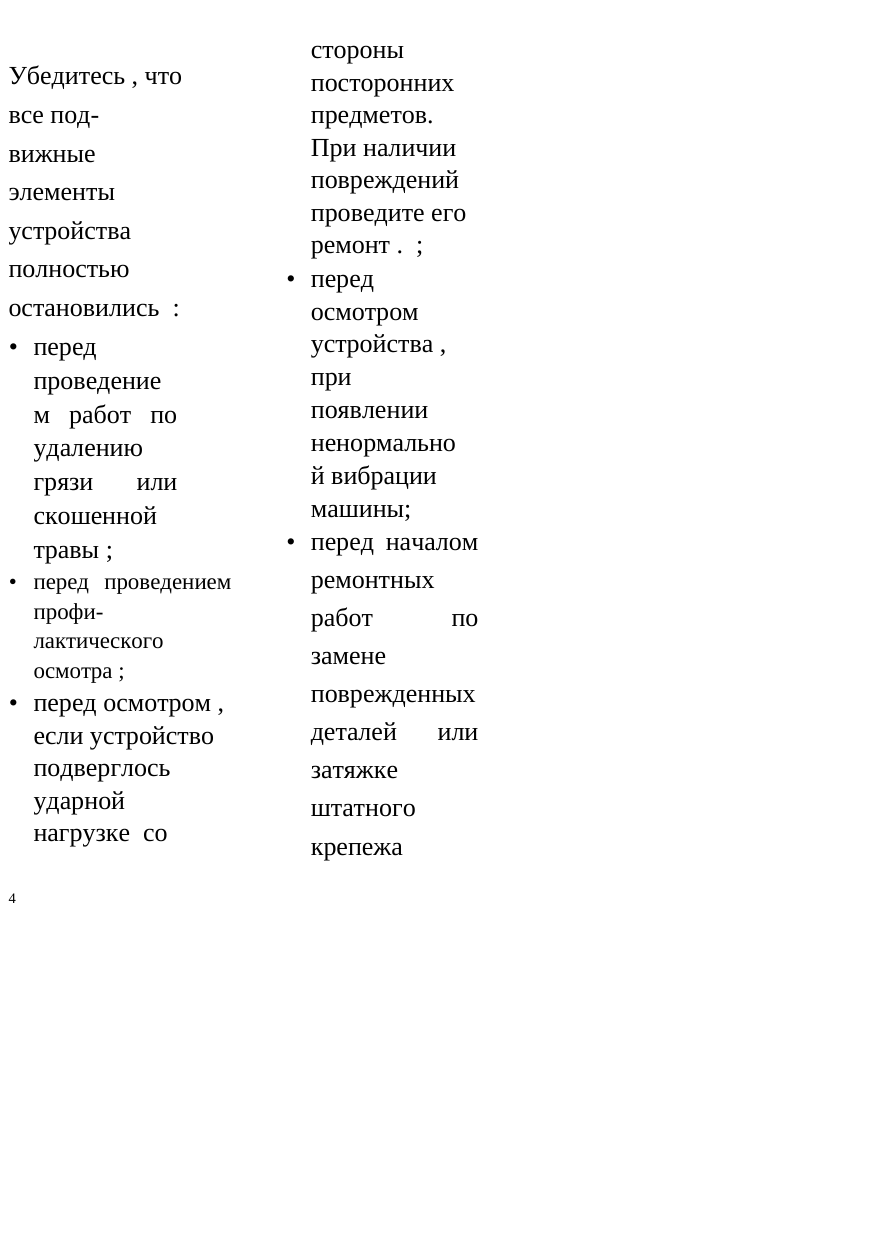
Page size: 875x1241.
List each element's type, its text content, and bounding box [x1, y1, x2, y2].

list перед осмотром , если устройство подверглось ударной нагрузке со стороны посторонних предметов. При наличии повреждений проведите его ремонт . ; [286, 34, 476, 259]
list перед проведением работ по удалению грязи или скошенной травы ; [9, 331, 177, 564]
list перед проведением профи-лактического осмотра ; [9, 568, 231, 683]
list перед осмотром , если устройство подверглось ударной нагрузке со стороны посторонних предметов. При наличии повреждений проведите его ремонт . ; [9, 687, 225, 847]
text 4 [8, 890, 482, 906]
list перед осмотром устройства , при появлении ненормальной вибрации машины; [286, 263, 468, 523]
text Убедитесь , что все под- вижные элементы устройства полностью остановились : [8, 60, 183, 322]
list перед началом ремонтных работ по замене поврежденных деталей или затяжке штатного крепежа [286, 526, 478, 861]
